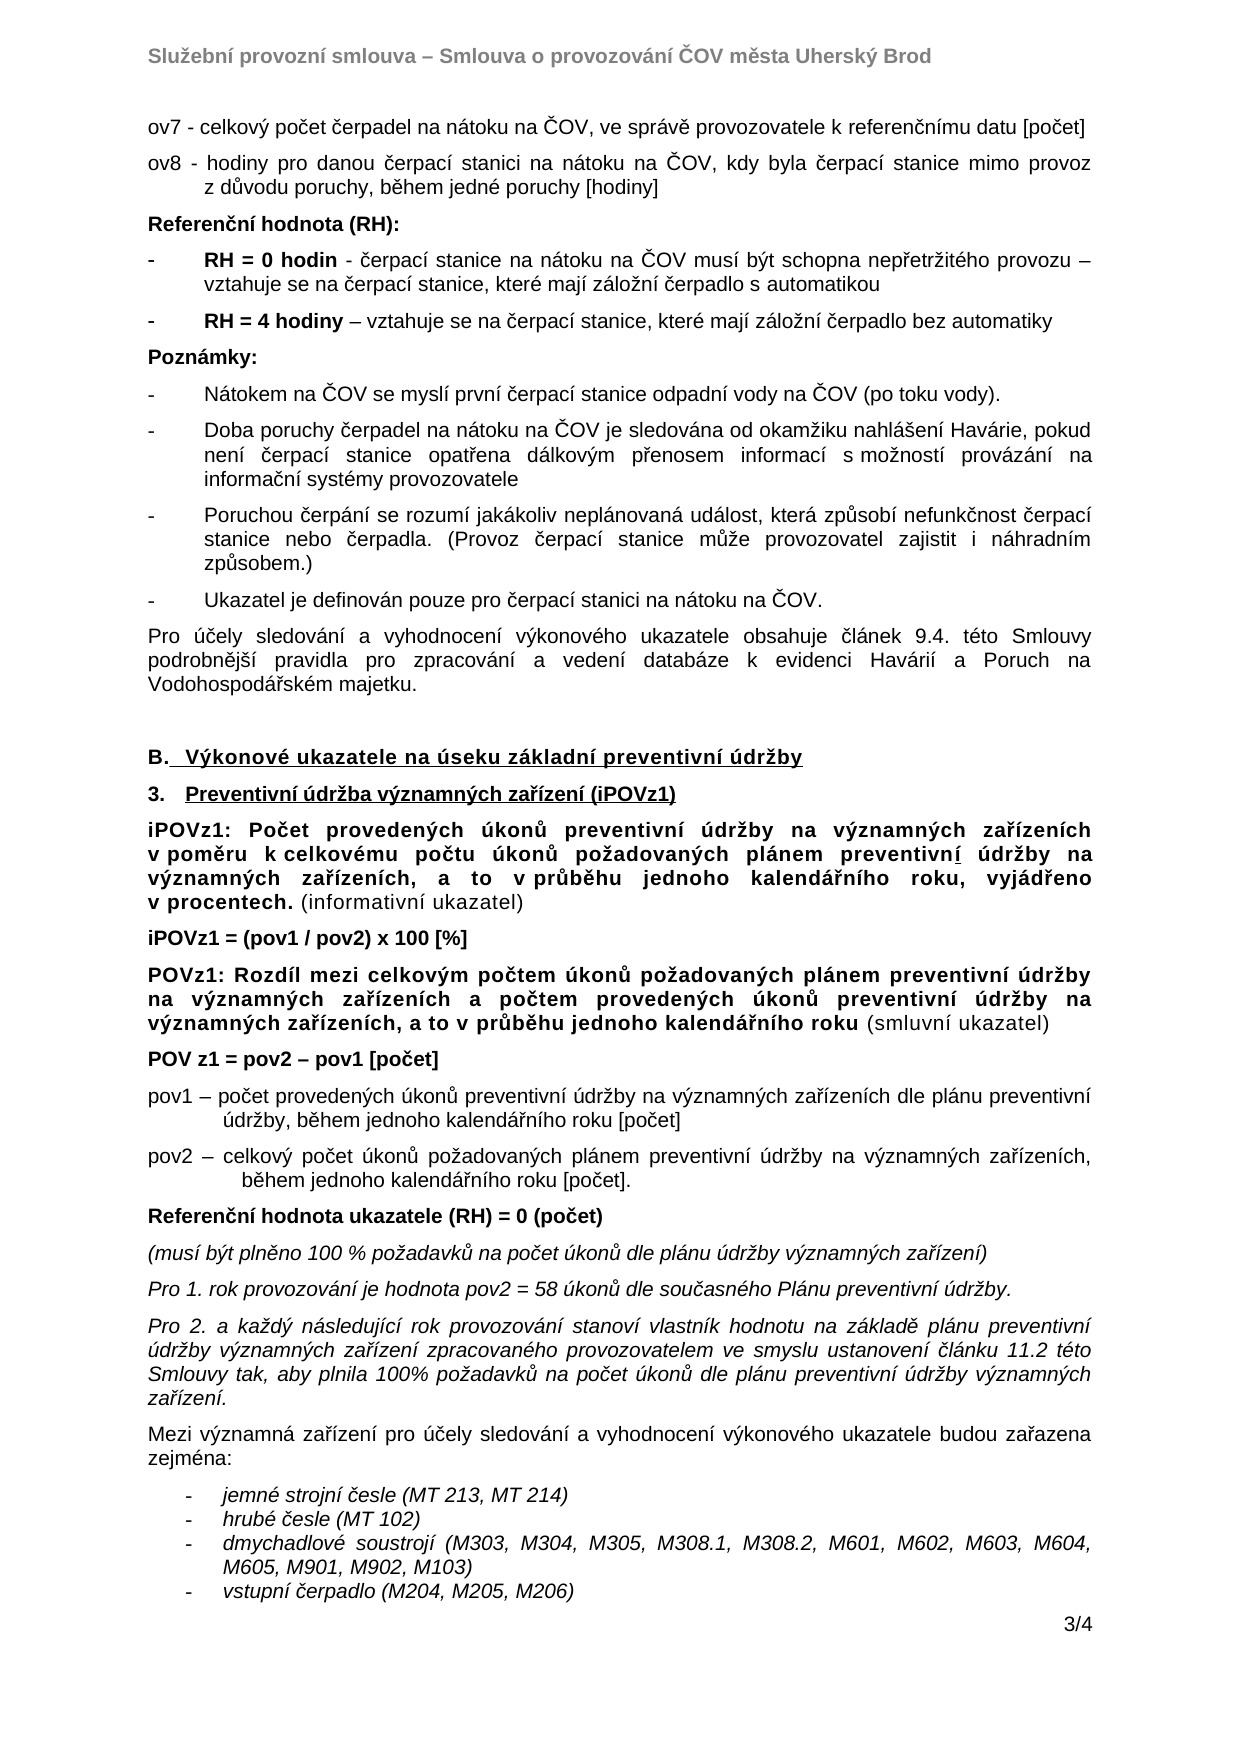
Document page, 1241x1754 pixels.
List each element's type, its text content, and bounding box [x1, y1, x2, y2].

text POVz1: Rozdíl mezi celkovým počtem úkonů požadovaných plánem preventivní údržby na významných zařízeních a počtem provedených úkonů preventivní údržby na významných zařízeních, a to v průběhu jednoho kalendářního roku (smluvní ukazatel) [148, 963, 1092, 1034]
text iPOVz1 = (pov1 / pov2) x 100 [%] [148, 926, 1092, 950]
subtitle Výkonové ukazatele na úseku základní preventivní údržby [148, 745, 1092, 769]
list Poruchou čerpání se rozumí jakákoliv neplánovaná událost, která způsobí nefunkčnost čerpací stanice nebo čerpadla. (Provoz čerpací stanice může provozovatel zajistit i náhradním způsobem.) [148, 503, 1092, 575]
text Poznámky: [148, 345, 1092, 369]
text ov8 - hodiny pro danou čerpací stanici na nátoku na ČOV, kdy byla čerpací stanice mimo provoz z důvodu poruchy, během jedné poruchy [hodiny] [148, 151, 1092, 199]
text Mezi významná zařízení pro účely sledování a vyhodnocení výkonového ukazatele budou zařazena zejména: [148, 1422, 1092, 1470]
text pov2 – celkový počet úkonů požadovaných plánem preventivní údržby na významných zařízeních, během jednoho kalendářního roku [počet]. [148, 1144, 1092, 1192]
text Pro účely sledování a vyhodnocení výkonového ukazatele obsahuje článek 9.4. této Smlouvy podrobnější pravidla pro zpracování a vedení databáze k evidenci Havárií a Poruch na Vodohospodářském majetku. [148, 624, 1092, 696]
text Pro 1. rok provozování je hodnota pov2 = 58 úkonů dle současného Plánu preventivní údržby. [148, 1277, 1092, 1301]
list hrubé česle (MT 102) [185, 1507, 1092, 1531]
list Nátokem na ČOV se myslí první čerpací stanice odpadní vody na ČOV (po toku vody). [148, 382, 1092, 406]
list RH = 4 hodiny – vztahuje se na čerpací stanice, které mají záložní čerpadlo bez automatiky [148, 309, 1092, 333]
list Doba poruchy čerpadel na nátoku na ČOV je sledována od okamžiku nahlášení Havárie, pokud není čerpací stanice opatřena dálkovým přenosem informací s možností provázání na informační systémy provozovatele [148, 418, 1092, 490]
text Referenční hodnota ukazatele (RH) = 0 (počet) [148, 1204, 1092, 1228]
text pov1 – počet provedených úkonů preventivní údržby na významných zařízeních dle plánu preventivní údržby, během jednoho kalendářního roku [počet] [148, 1083, 1092, 1131]
text (musí být plněno 100 % požadavků na počet úkonů dle plánu údržby významných zařízení) [148, 1241, 1092, 1265]
text Pro 2. a každý následující rok provozování stanoví vlastník hodnotu na základě plánu preventivní údržby významných zařízení zpracovaného provozovatelem ve smyslu ustanovení článku 11.2 této Smlouvy tak, aby plnila 100% požadavků na počet úkonů dle plánu preventivní údržby významných zařízení. [148, 1314, 1092, 1409]
text ov7 - celkový počet čerpadel na nátoku na ČOV, ve správě provozovatele k referenčnímu datu [počet] [148, 115, 1092, 139]
list RH = 0 hodin - čerpací stanice na nátoku na ČOV musí být schopna nepřetržitého provozu – vztahuje se na čerpací stanice, které mají záložní čerpadlo s automatikou [148, 248, 1092, 296]
list dmychadlové soustrojí (M303, M304, M305, M308.1, M308.2, M601, M602, M603, M604, M605, M901, M902, M103) [185, 1531, 1092, 1579]
list Preventivní údržba významných zařízení (iPOVz1) [148, 781, 1092, 805]
text iPOVz1: Počet provedených úkonů preventivní údržby na významných zařízeních v poměru k celkovému počtu úkonů požadovaných plánem preventivní údržby na významných zařízeních, a to v průběhu jednoho kalendářního roku, vyjádřeno v procentech. (informativní ukazatel) [148, 818, 1092, 914]
list jemné strojní česle (MT 213, MT 214) [185, 1482, 1092, 1507]
text Referenční hodnota (RH): [148, 212, 1092, 236]
list Ukazatel je definován pouze pro čerpací stanici na nátoku na ČOV. [148, 587, 1092, 612]
text POV z1 = pov2 – pov1 [počet] [148, 1047, 1092, 1071]
list vstupní čerpadlo (M204, M205, M206) [185, 1579, 1092, 1603]
